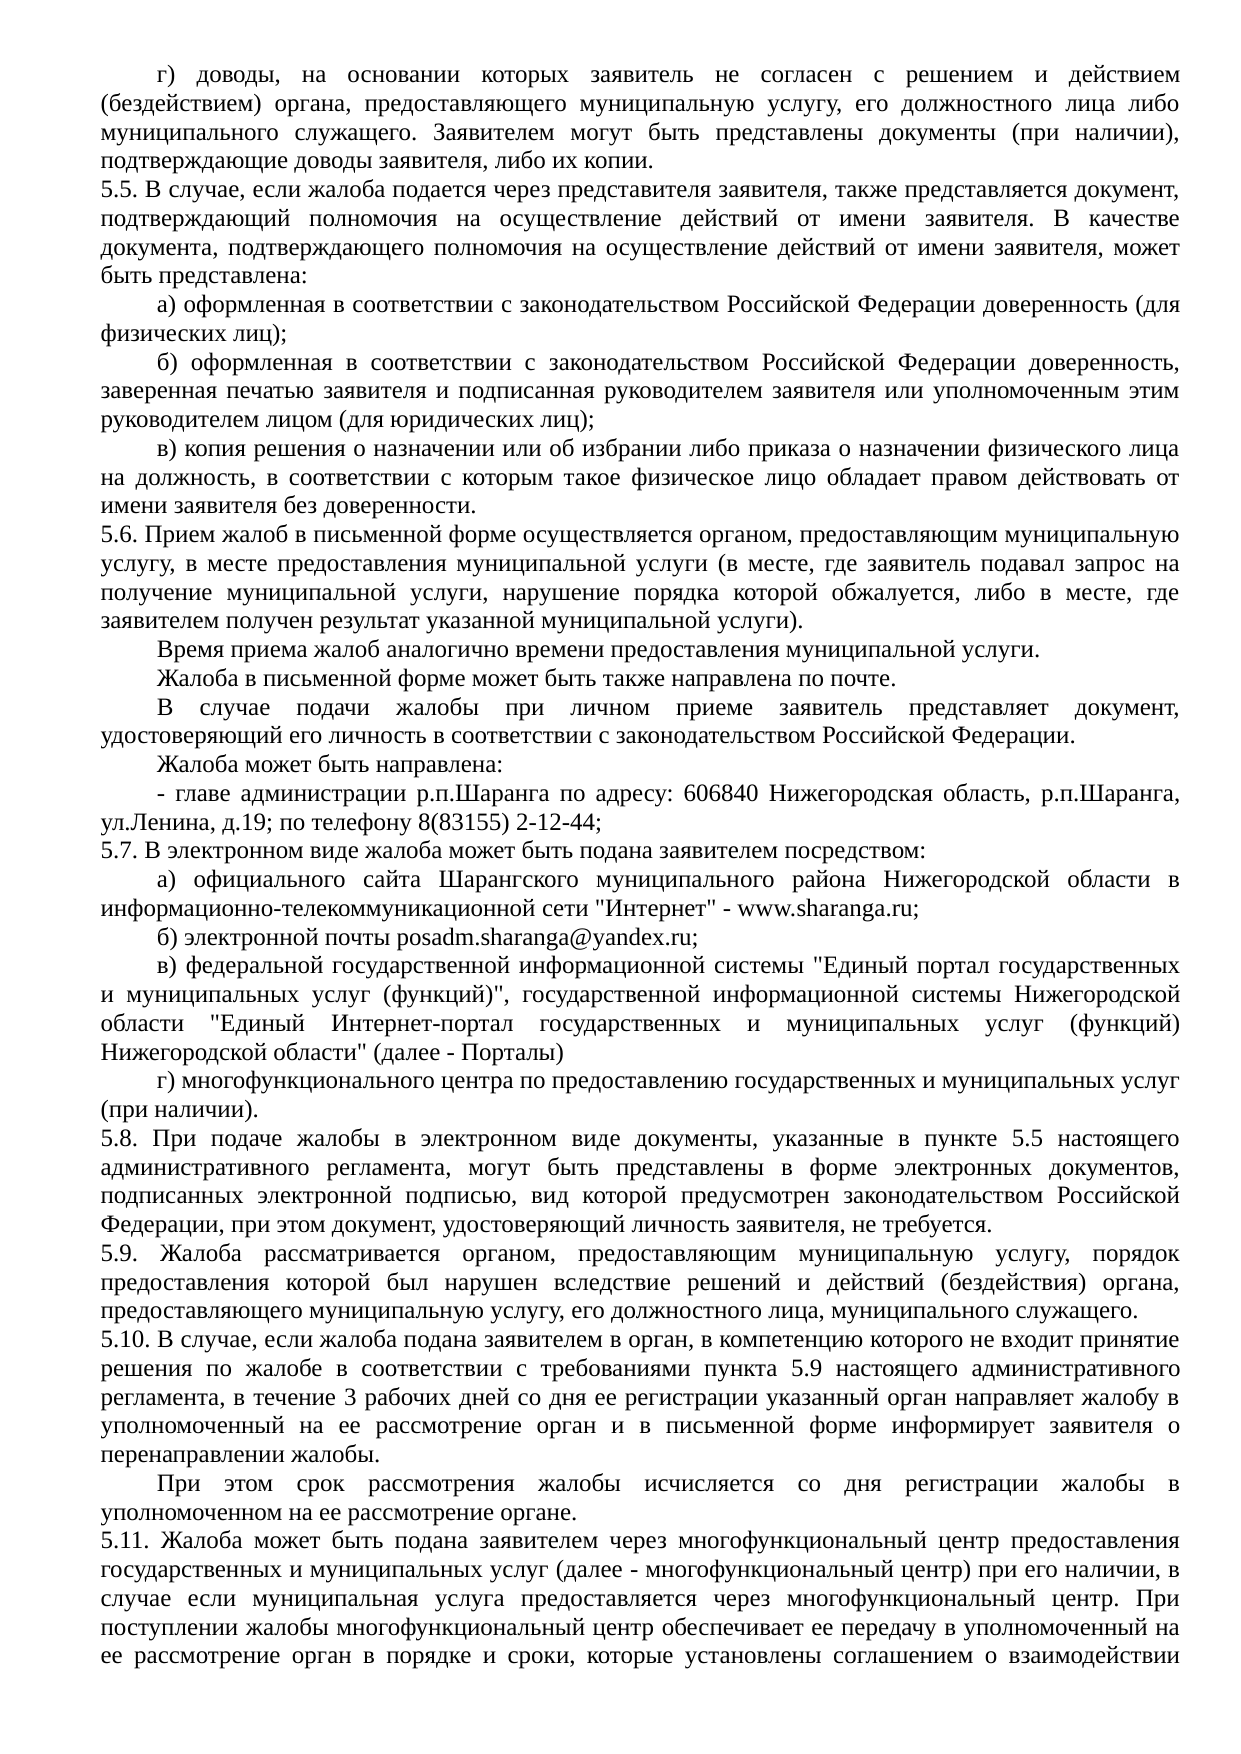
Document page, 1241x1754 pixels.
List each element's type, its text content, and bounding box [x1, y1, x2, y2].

text При этом срок рассмотрения жалобы исчисляется со дня регистрации жалобы в уполномоченном на ее рассмотрение органе. [100, 1468, 1181, 1525]
text 5.5. В случае, если жалоба подается через представителя заявителя, также представляется документ, подтверждающий полномочия на осуществление действий от имени заявителя. В качестве документа, подтверждающего полномочия на осуществление действий от имени заявителя, может быть представлена: [100, 174, 1181, 289]
text в) копия решения о назначении или об избрании либо приказа о назначении физического лица на должность, в соответствии с которым такое физическое лицо обладает правом действовать от имени заявителя без доверенности. [100, 433, 1181, 519]
text 5.8. При подаче жалобы в электронном виде документы, указанные в пункте 5.5 настоящего административного регламента, могут быть представлены в форме электронных документов, подписанных электронной подписью, вид которой предусмотрен законодательством Российской Федерации, при этом документ, удостоверяющий личность заявителя, не требуется. [100, 1123, 1181, 1238]
text Время приема жалоб аналогично времени предоставления муниципальной услуги. [100, 634, 1181, 663]
text - главе администрации р.п.Шаранга по адресу: 606840 Нижегородская область, р.п.Шаранга, ул.Ленина, д.19; по телефону 8(83155) 2-12-44; [100, 778, 1181, 835]
text Жалоба в письменной форме может быть также направлена по почте. [100, 663, 1181, 692]
text В случае подачи жалобы при личном приеме заявитель представляет документ, удостоверяющий его личность в соответствии с законодательством Российской Федерации. [100, 692, 1181, 749]
text Жалоба может быть направлена: [100, 749, 1181, 778]
text 5.7. В электронном виде жалоба может быть подана заявителем посредством: [100, 835, 1181, 864]
text г) доводы, на основании которых заявитель не согласен с решением и действием (бездействием) органа, предоставляющего муниципальную услугу, его должностного лица либо муниципального служащего. Заявителем могут быть представлены документы (при наличии), подтверждающие доводы заявителя, либо их копии. [100, 59, 1181, 174]
text 5.10. В случае, если жалоба подана заявителем в орган, в компетенцию которого не входит принятие решения по жалобе в соответствии с требованиями пункта 5.9 настоящего административного регламента, в течение 3 рабочих дней со дня ее регистрации указанный орган направляет жалобу в уполномоченный на ее рассмотрение орган и в письменной форме информирует заявителя о перенаправлении жалобы. [100, 1324, 1181, 1468]
text а) официального сайта Шарангского муниципального района Нижегородской области в информационно-телекоммуникационной сети "Интернет" - www.sharanga.ru; [100, 864, 1181, 922]
text г) многофункционального центра по предоставлению государственных и муниципальных услуг (при наличии). [100, 1065, 1181, 1123]
text б) электронной почты posadm.sharanga@yandex.ru; [100, 922, 1181, 950]
text 5.9. Жалоба рассматривается органом, предоставляющим муниципальную услугу, порядок предоставления которой был нарушен вследствие решений и действий (бездействия) органа, предоставляющего муниципальную услугу, его должностного лица, муниципального служащего. [100, 1238, 1181, 1324]
text а) оформленная в соответствии с законодательством Российской Федерации доверенность (для физических лиц); [100, 289, 1181, 347]
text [100, 1525, 1181, 1669]
text 5.6. Прием жалоб в письменной форме осуществляется органом, предоставляющим муниципальную услугу, в месте предоставления муниципальной услуги (в месте, где заявитель подавал запрос на получение муниципальной услуги, нарушение порядка которой обжалуется, либо в месте, где заявителем получен результат указанной муниципальной услуги). [100, 519, 1181, 634]
text б) оформленная в соответствии с законодательством Российской Федерации доверенность, заверенная печатью заявителя и подписанная руководителем заявителя или уполномоченным этим руководителем лицом (для юридических лиц); [100, 347, 1181, 433]
text в) федеральной государственной информационной системы "Единый портал государственных и муниципальных услуг (функций)", государственной информационной системы Нижегородской области "Единый Интернет-портал государственных и муниципальных услуг (функций) Нижегородской области" (далее - Порталы) [100, 950, 1181, 1065]
